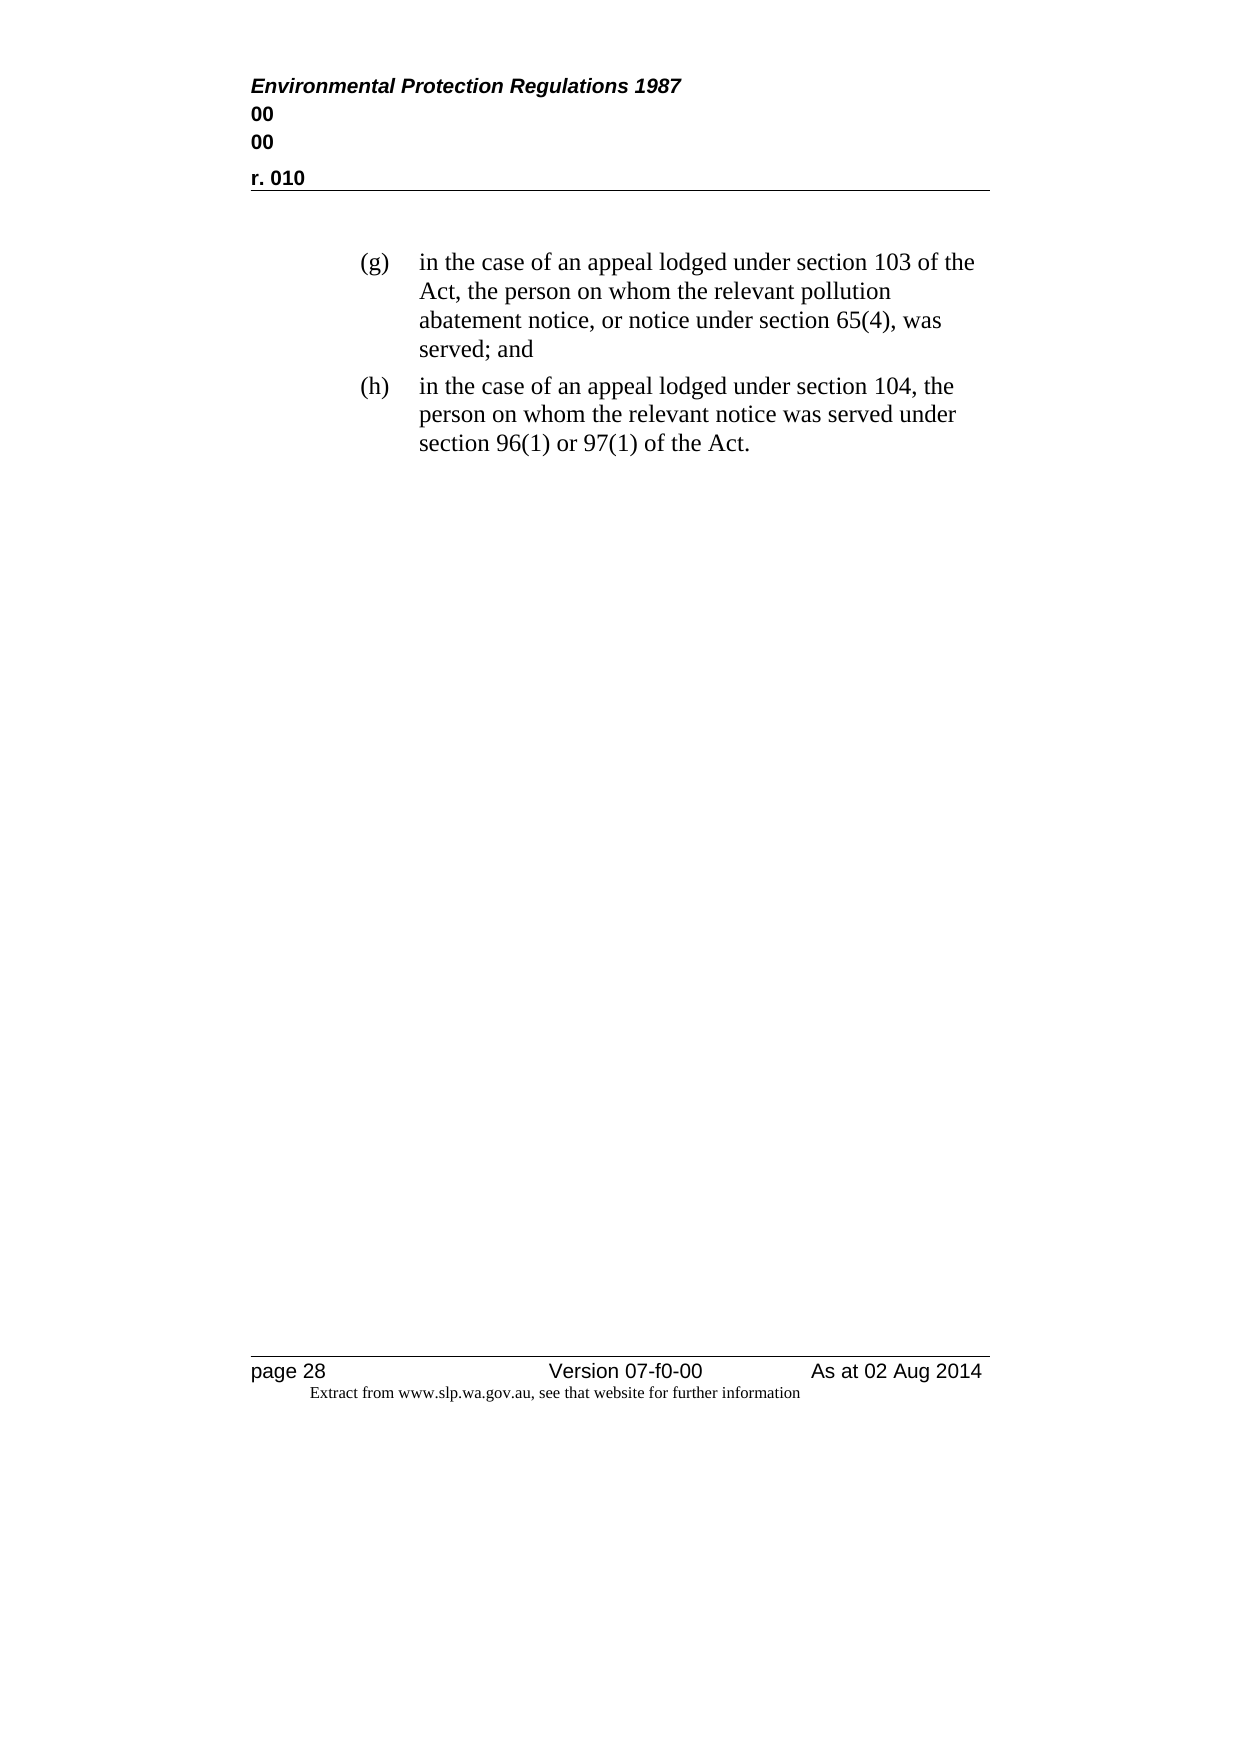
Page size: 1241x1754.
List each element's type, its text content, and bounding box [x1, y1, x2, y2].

text (h) in the case of an appeal lodged under section 104, the person on whom the relevant notice was served under section 96(1) or 97(1) of the Act. [251, 371, 990, 457]
text (g) in the case of an appeal lodged under section 103 of the Act, the person on whom the relevant pollution abatement notice, or notice under section 65(4), was served; and [251, 247, 990, 362]
